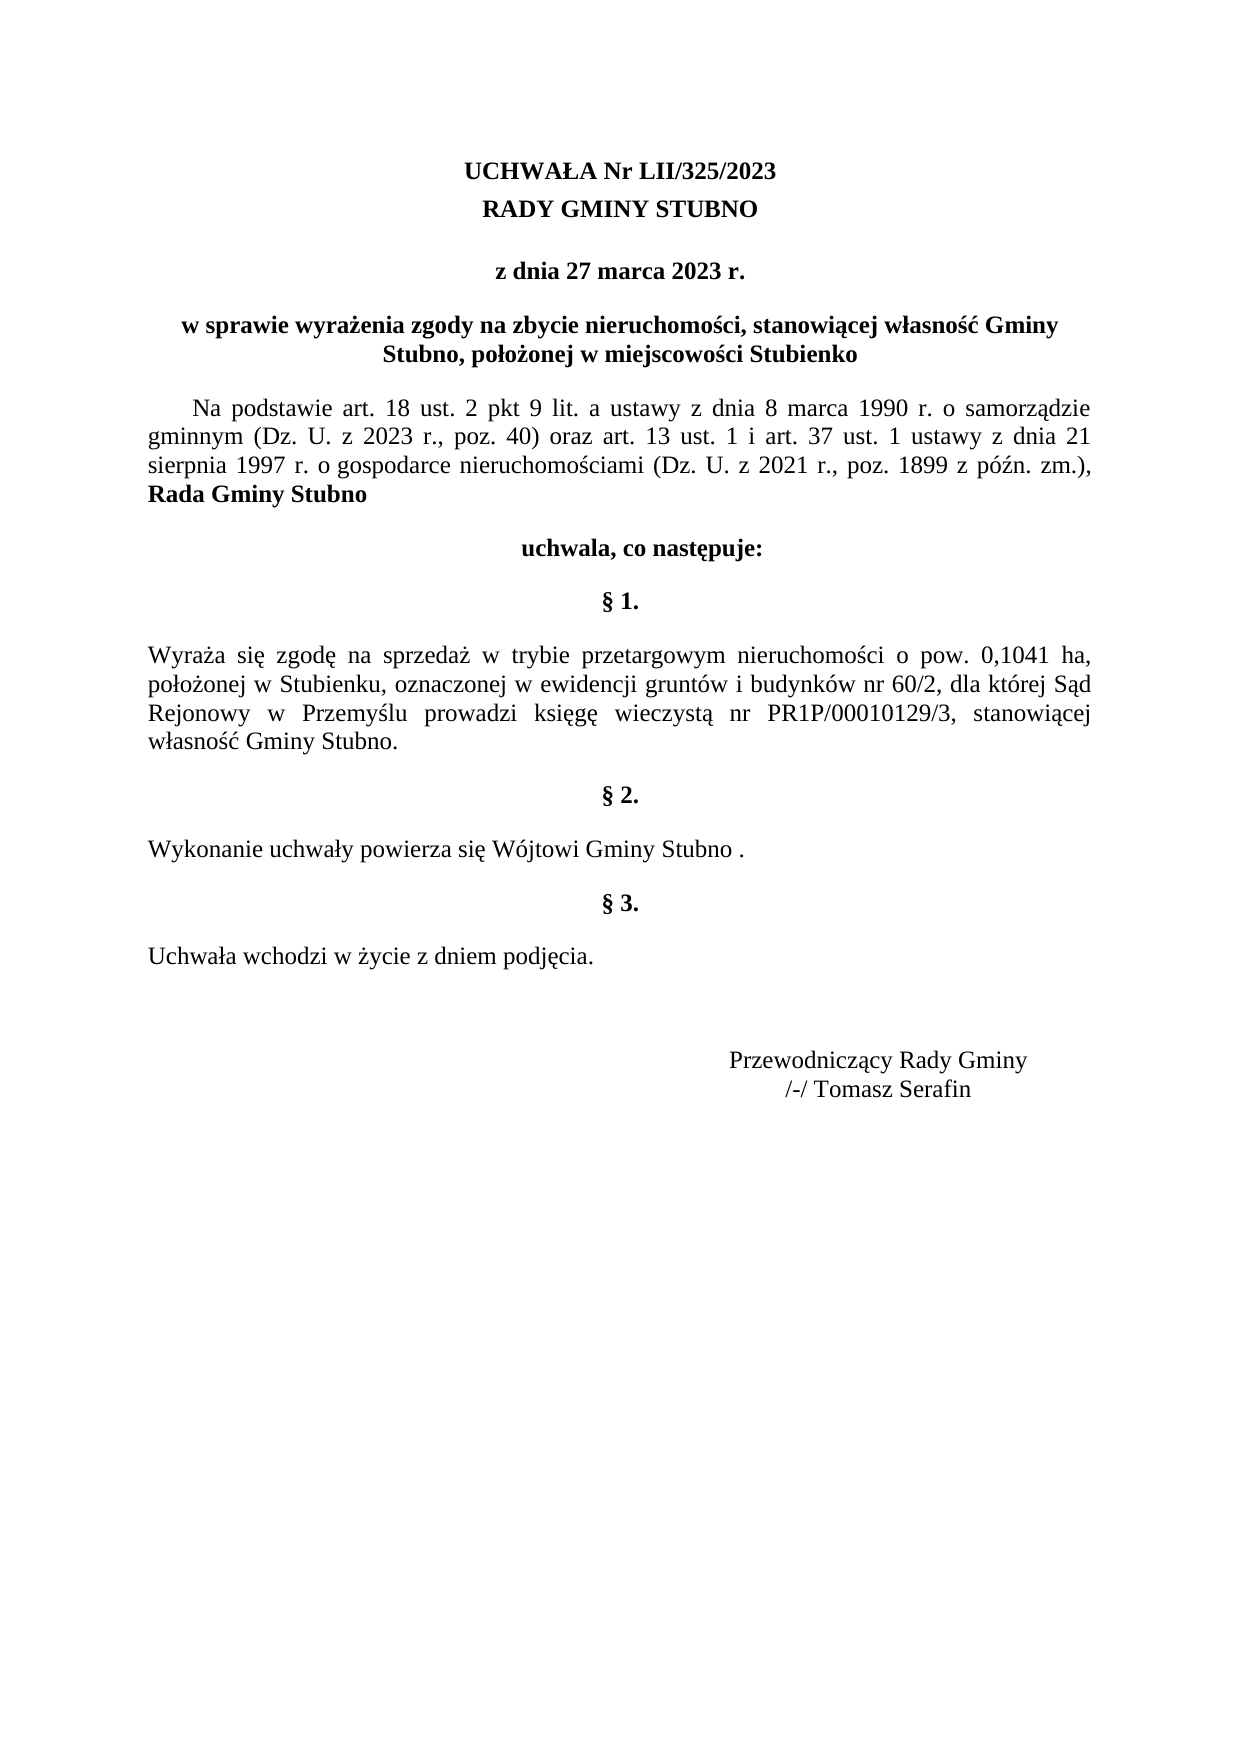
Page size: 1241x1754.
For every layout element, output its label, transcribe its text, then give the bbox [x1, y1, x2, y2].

text Wyraża się zgodę na sprzedaż w trybie przetargowym nieruchomości o pow. 0,1041 ha, położonej w Stubienku, oznaczonej w ewidencji gruntów i budynków nr 60/2, dla której Sąd Rejonowy w Przemyślu prowadzi księgę wieczystą nr PR1P/00010129/3, stanowiącej własność Gminy Stubno. [148, 640, 1093, 755]
text uchwala, co następuje: [148, 533, 1093, 561]
text § 2. [148, 780, 1093, 809]
text Wykonanie uchwały powierza się Wójtowi Gminy Stubno . [148, 834, 1093, 863]
text RADY GMINY STUBNO [148, 185, 1093, 223]
text Uchwała wchodzi w życie z dniem podjęcia. [148, 941, 1093, 970]
text Przewodniczący Rady Gminy [664, 1045, 1093, 1074]
text /-/ Tomasz Serafin [664, 1074, 1093, 1103]
text § 1. [148, 586, 1093, 615]
text w sprawie wyrażenia zgody na zbycie nieruchomości, stanowiącej własność Gminy Stubno, położonej w miejscowości Stubienko [148, 310, 1093, 368]
text Na podstawie art. 18 ust. 2 pkt 9 lit. a ustawy z dnia 8 marca 1990 r. o samorządzie gminnym (Dz. U. z 2023 r., poz. 40) oraz art. 13 ust. 1 i art. 37 ust. 1 ustawy z dnia 21 sierpnia 1997 r. o gospodarce nieruchomościami (Dz. U. z 2021 r., poz. 1899 z późn. zm.), Rada Gminy Stubno [148, 393, 1093, 508]
text § 3. [148, 888, 1093, 916]
text z dnia 27 marca 2023 r. [148, 248, 1093, 285]
text UCHWAŁA Nr LII/325/2023 [148, 148, 1093, 185]
